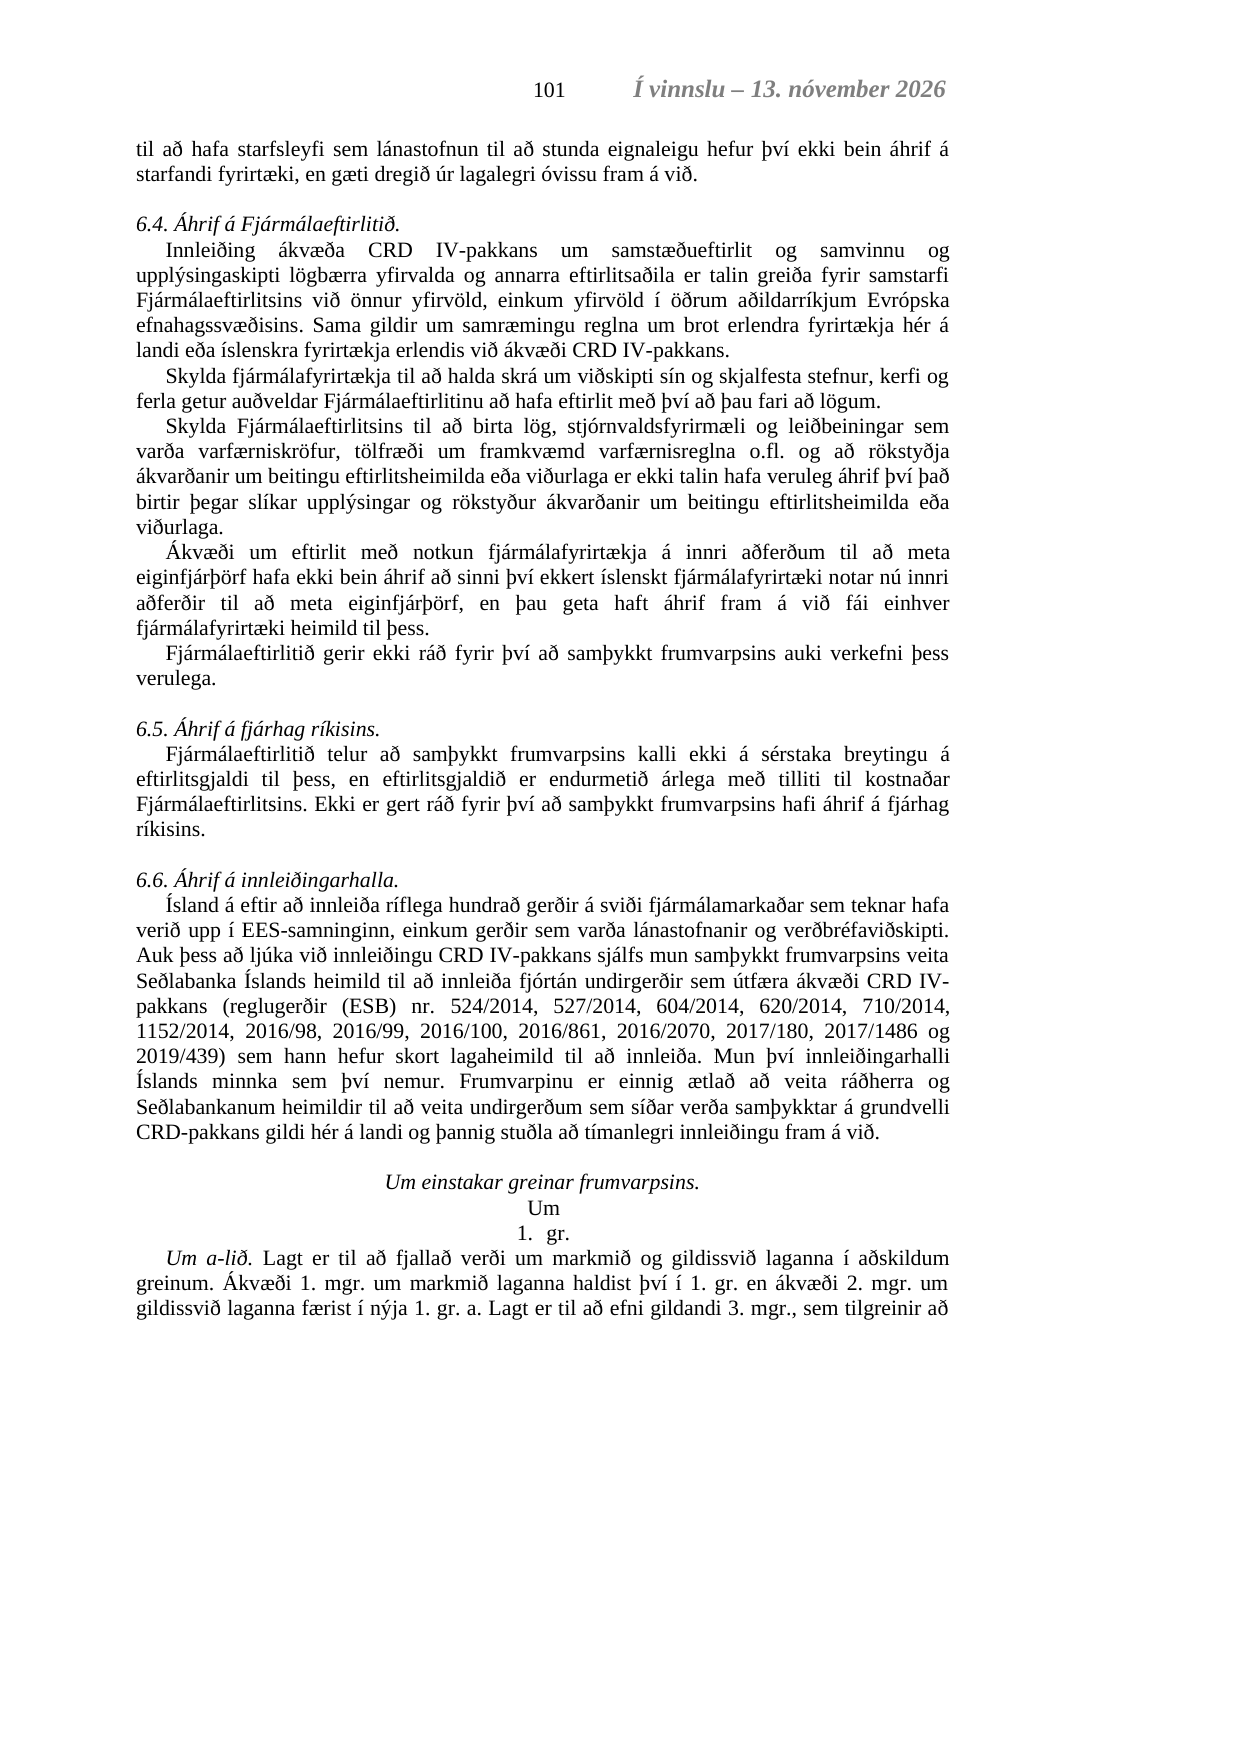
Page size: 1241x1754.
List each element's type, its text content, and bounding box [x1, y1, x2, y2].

text Ákvæði um eftirlit með notkun fjármálafyrirtækja á innri aðferðum til að meta eiginfjárþörf hafa ekki bein áhrif að sinni því ekkert íslenskt fjármálafyrirtæki notar nú innri aðferðir til að meta eiginfjárþörf, en þau geta haft áhrif fram á við fái einhver fjármálafyrirtæki heimild til þess. [136, 539, 951, 640]
text Um [136, 1194, 951, 1220]
text 6.5. Áhrif á fjárhag ríkisins. [136, 716, 951, 741]
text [136, 136, 951, 186]
text 6.4. Áhrif á Fjármálaeftirlitið. [136, 211, 951, 237]
text 6.6. Áhrif á innleiðingarhalla. [136, 867, 951, 892]
text Um einstakar greinar frumvarpsins. [136, 1169, 951, 1194]
text Fjármálaeftirlitið gerir ekki ráð fyrir því að samþykkt frumvarpsins auki verkefni þess verulega. [136, 640, 951, 690]
text Skylda fjármálafyrirtækja til að halda skrá um viðskipti sín og skjalfesta stefnur, kerfi og ferla getur auðveldar Fjármálaeftirlitinu að hafa eftirlit með því að þau fari að lögum. [136, 363, 951, 413]
text Innleiðing ákvæða CRD IV-pakkans um samstæðueftirlit og samvinnu og upplýsingaskipti lögbærra yfirvalda og annarra eftirlitsaðila er talin greiða fyrir samstarfi Fjármálaeftirlitsins við önnur yfirvöld, einkum yfirvöld í öðrum aðildarríkjum Evrópska efnahagssvæðisins. Sama gildir um samræmingu reglna um brot erlendra fyrirtækja hér á landi eða íslenskra fyrirtækja erlendis við ákvæði CRD IV-pakkans. [136, 237, 951, 363]
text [136, 1245, 951, 1321]
text Fjármálaeftirlitið telur að samþykkt frumvarpsins kalli ekki á sérstaka breytingu á eftirlitsgjaldi til þess, en eftirlitsgjaldið er endurmetið árlega með tilliti til kostnaðar Fjármálaeftirlitsins. Ekki er gert ráð fyrir því að samþykkt frumvarpsins hafi áhrif á fjárhag ríkisins. [136, 741, 951, 842]
text Ísland á eftir að innleiða ríflega hundrað gerðir á sviði fjármálamarkaðar sem teknar hafa verið upp í EES-samninginn, einkum gerðir sem varða lánastofnanir og verðbréfaviðskipti. Auk þess að ljúka við innleiðingu CRD IV-pakkans sjálfs mun samþykkt frumvarpsins veita Seðlabanka Íslands heimild til að innleiða fjórtán undirgerðir sem útfæra ákvæði CRD IV-pakkans (reglugerðir (ESB) nr. 524/2014, 527/2014, 604/2014, 620/2014, 710/2014, 1152/2014, 2016/98, 2016/99, 2016/100, 2016/861, 2016/2070, 2017/180, 2017/1486 og 2019/439) sem hann hefur skort lagaheimild til að innleiða. Mun því innleiðingarhalli Íslands minnka sem því nemur. Frumvarpinu er einnig ætlað að veita ráðherra og Seðlabankanum heimildir til að veita undirgerðum sem síðar verða samþykktar á grundvelli CRD-pakkans gildi hér á landi og þannig stuðla að tímanlegri innleiðingu fram á við. [136, 892, 951, 1144]
text Skylda Fjármálaeftirlitsins til að birta lög, stjórnvaldsfyrirmæli og leiðbeiningar sem varða varfærniskröfur, tölfræði um framkvæmd varfærnisreglna o.fl. og að rökstyðja ákvarðanir um beitingu eftirlitsheimilda eða viðurlaga er ekki talin hafa veruleg áhrif því það birtir þegar slíkar upplýsingar og rökstyður ákvarðanir um beitingu eftirlitsheimilda eða viðurlaga. [136, 413, 951, 539]
list gr. [136, 1220, 951, 1245]
